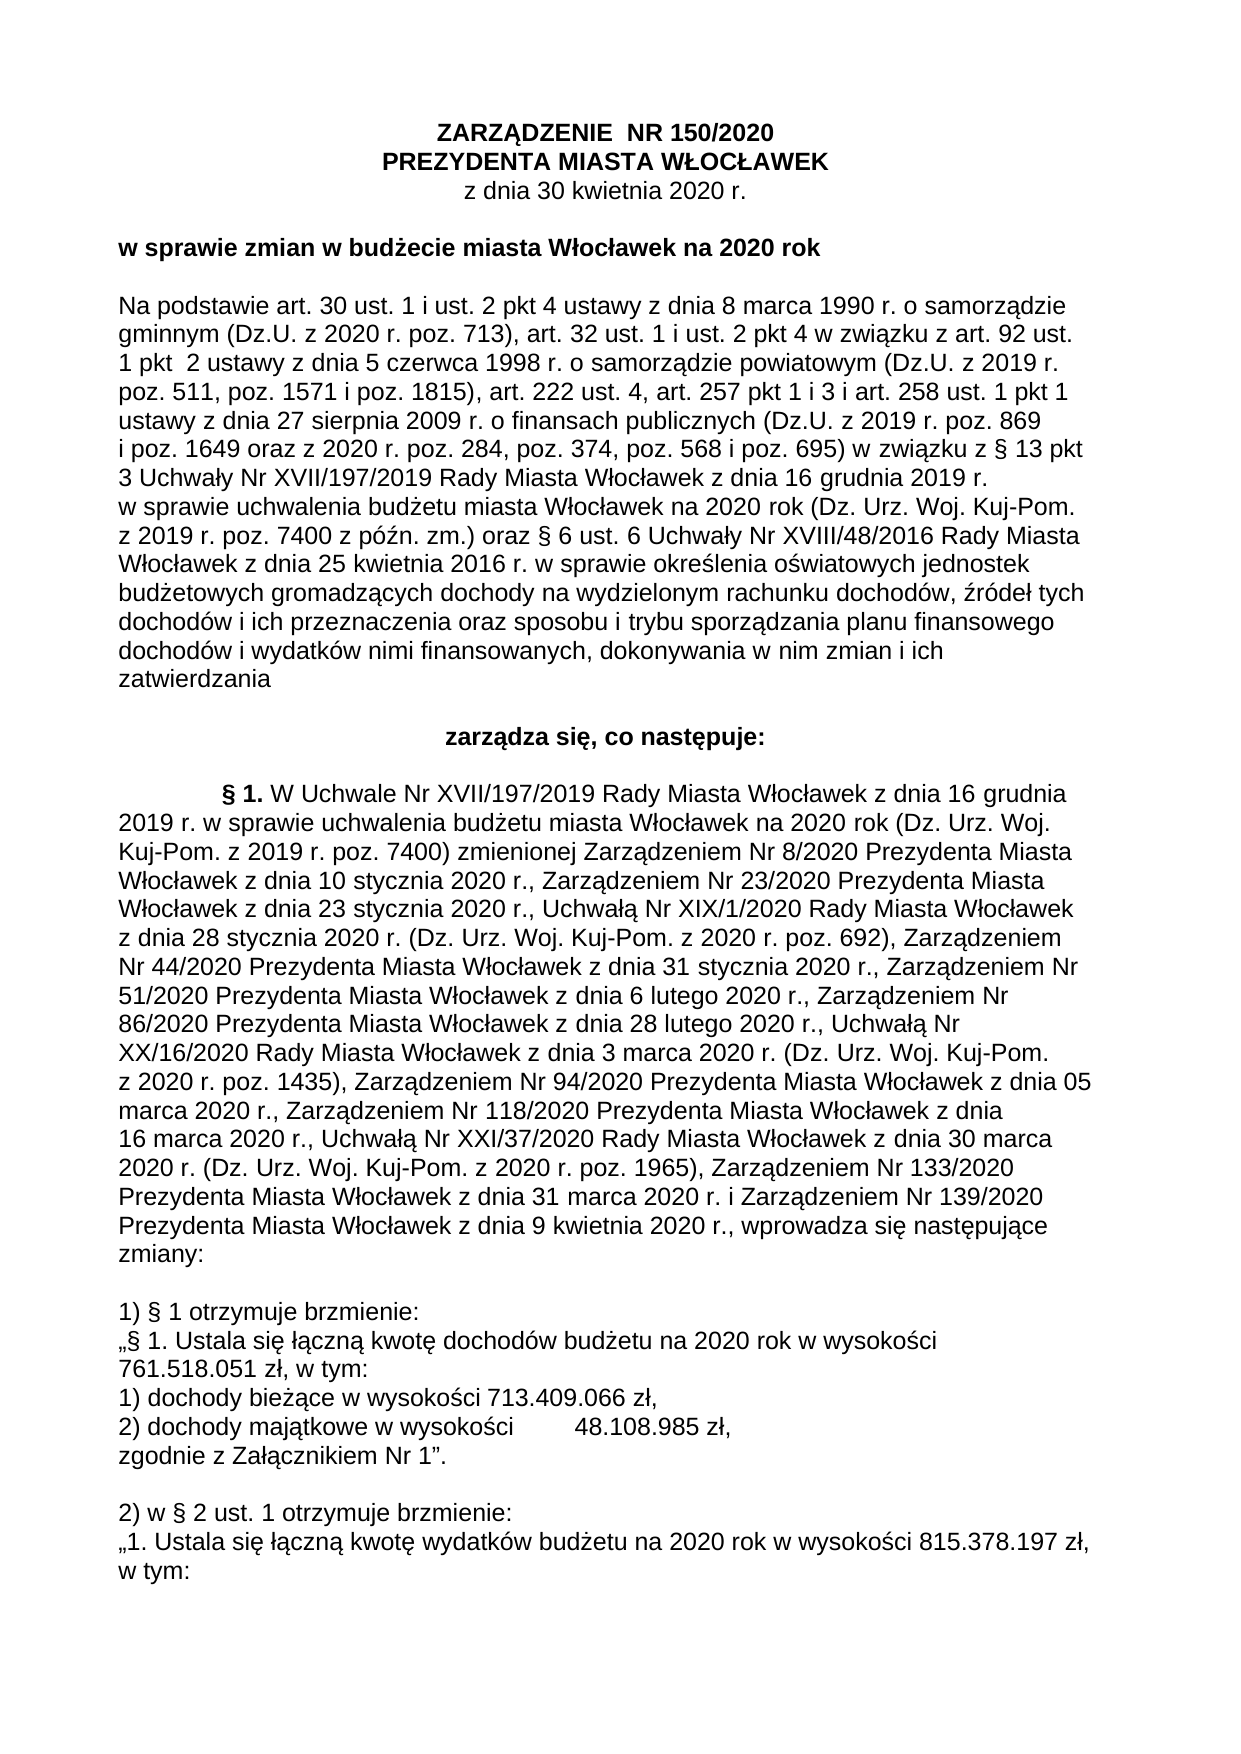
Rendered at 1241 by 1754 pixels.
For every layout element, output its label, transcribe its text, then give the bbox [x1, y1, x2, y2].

text „1. Ustala się łączną kwotę wydatków budżetu na 2020 rok w wysokości 815.378.197 zł, w tym: [118, 1527, 1092, 1584]
text 2) w § 2 ust. 1 otrzymuje brzmienie: [118, 1498, 1092, 1527]
text § 1. W Uchwale Nr XVII/197/2019 Rady Miasta Włocławek z dnia 16 grudnia 2019 r. w sprawie uchwalenia budżetu miasta Włocławek na 2020 rok (Dz. Urz. Woj. Kuj-Pom. z 2019 r. poz. 7400) zmienionej Zarządzeniem Nr 8/2020 Prezydenta Miasta Włocławek z dnia 10 stycznia 2020 r., Zarządzeniem Nr 23/2020 Prezydenta Miasta Włocławek z dnia 23 stycznia 2020 r., Uchwałą Nr XIX/1/2020 Rady Miasta Włocławek z dnia 28 stycznia 2020 r. (Dz. Urz. Woj. Kuj-Pom. z 2020 r. poz. 692), Zarządzeniem Nr 44/2020 Prezydenta Miasta Włocławek z dnia 31 stycznia 2020 r., Zarządzeniem Nr 51/2020 Prezydenta Miasta Włocławek z dnia 6 lutego 2020 r., Zarządzeniem Nr 86/2020 Prezydenta Miasta Włocławek z dnia 28 lutego 2020 r., Uchwałą Nr XX/16/2020 Rady Miasta Włocławek z dnia 3 marca 2020 r. (Dz. Urz. Woj. Kuj-Pom. z 2020 r. poz. 1435), Zarządzeniem Nr 94/2020 Prezydenta Miasta Włocławek z dnia 05 marca 2020 r., Zarządzeniem Nr 118/2020 Prezydenta Miasta Włocławek z dnia 16 marca 2020 r., Uchwałą Nr XXI/37/2020 Rady Miasta Włocławek z dnia 30 marca 2020 r. (Dz. Urz. Woj. Kuj-Pom. z 2020 r. poz. 1965), Zarządzeniem Nr 133/2020 Prezydenta Miasta Włocławek z dnia 31 marca 2020 r. i Zarządzeniem Nr 139/2020 Prezydenta Miasta Włocławek z dnia 9 kwietnia 2020 r., wprowadza się następujące zmiany: [118, 779, 1092, 1268]
text „§ 1. Ustala się łączną kwotę dochodów budżetu na 2020 rok w wysokości 761.518.051 zł, w tym: [118, 1326, 1092, 1383]
text 1) § 1 otrzymuje brzmienie: [118, 1297, 1092, 1326]
text w sprawie zmian w budżecie miasta Włocławek na 2020 rok [118, 233, 1092, 262]
text zarządza się, co następuje: [118, 722, 1092, 751]
text ZARZĄDZENIE NR 150/2020 [118, 118, 1092, 147]
text 1) dochody bieżące w wysokości 713.409.066 zł, [118, 1383, 1092, 1412]
subtitle PREZYDENTA MIASTA WŁOCŁAWEK [118, 147, 1092, 176]
text zgodnie z Załącznikiem Nr . [118, 1441, 1092, 1469]
text 2) dochody majątkowe w wysokości 48.108.985 zł, [118, 1412, 1092, 1441]
text z dnia 30 kwietnia 2020 r. [118, 176, 1092, 204]
text Na podstawie art. 30 ust. 1 i ust. 2 pkt 4 ustawy z dnia 8 marca 1990 r. o samorządzie gminnym (Dz.U. z 2020 r. poz. 713), art. 32 ust. 1 i ust. 2 pkt 4 w związku z art. 92 ust. 1 pkt 2 ustawy z dnia 5 czerwca 1998 r. o samorządzie powiatowym (Dz.U. z 2019 r. poz. 511, poz. 1571 i poz. 1815), art. 222 ust. 4, art. 257 pkt 1 i 3 i art. 258 ust. 1 pkt 1 ustawy z dnia 27 sierpnia 2009 r. o finansach publicznych (Dz.U. z 2019 r. poz. 869 i poz. 1649 oraz z 2020 r. poz. 284, poz. 374, poz. 568 i poz. 695) w związku z § 13 pkt 3 Uchwały Nr XVII/197/2019 Rady Miasta Włocławek z dnia 16 grudnia 2019 r. w sprawie uchwalenia budżetu miasta Włocławek na 2020 rok (Dz. Urz. Woj. Kuj-Pom. z 2019 r. poz. 7400 z późn. zm.) oraz § 6 ust. 6 Uchwały Nr XVIII/48/2016 Rady Miasta Włocławek z dnia 25 kwietnia 2016 r. w sprawie określenia oświatowych jednostek budżetowych gromadzących dochody na wydzielonym rachunku dochodów, źródeł tych dochodów i ich przeznaczenia oraz sposobu i trybu sporządzania planu finansowego dochodów i wydatków nimi finansowanych, dokonywania w nim zmian i ich zatwierdzania [118, 291, 1092, 693]
